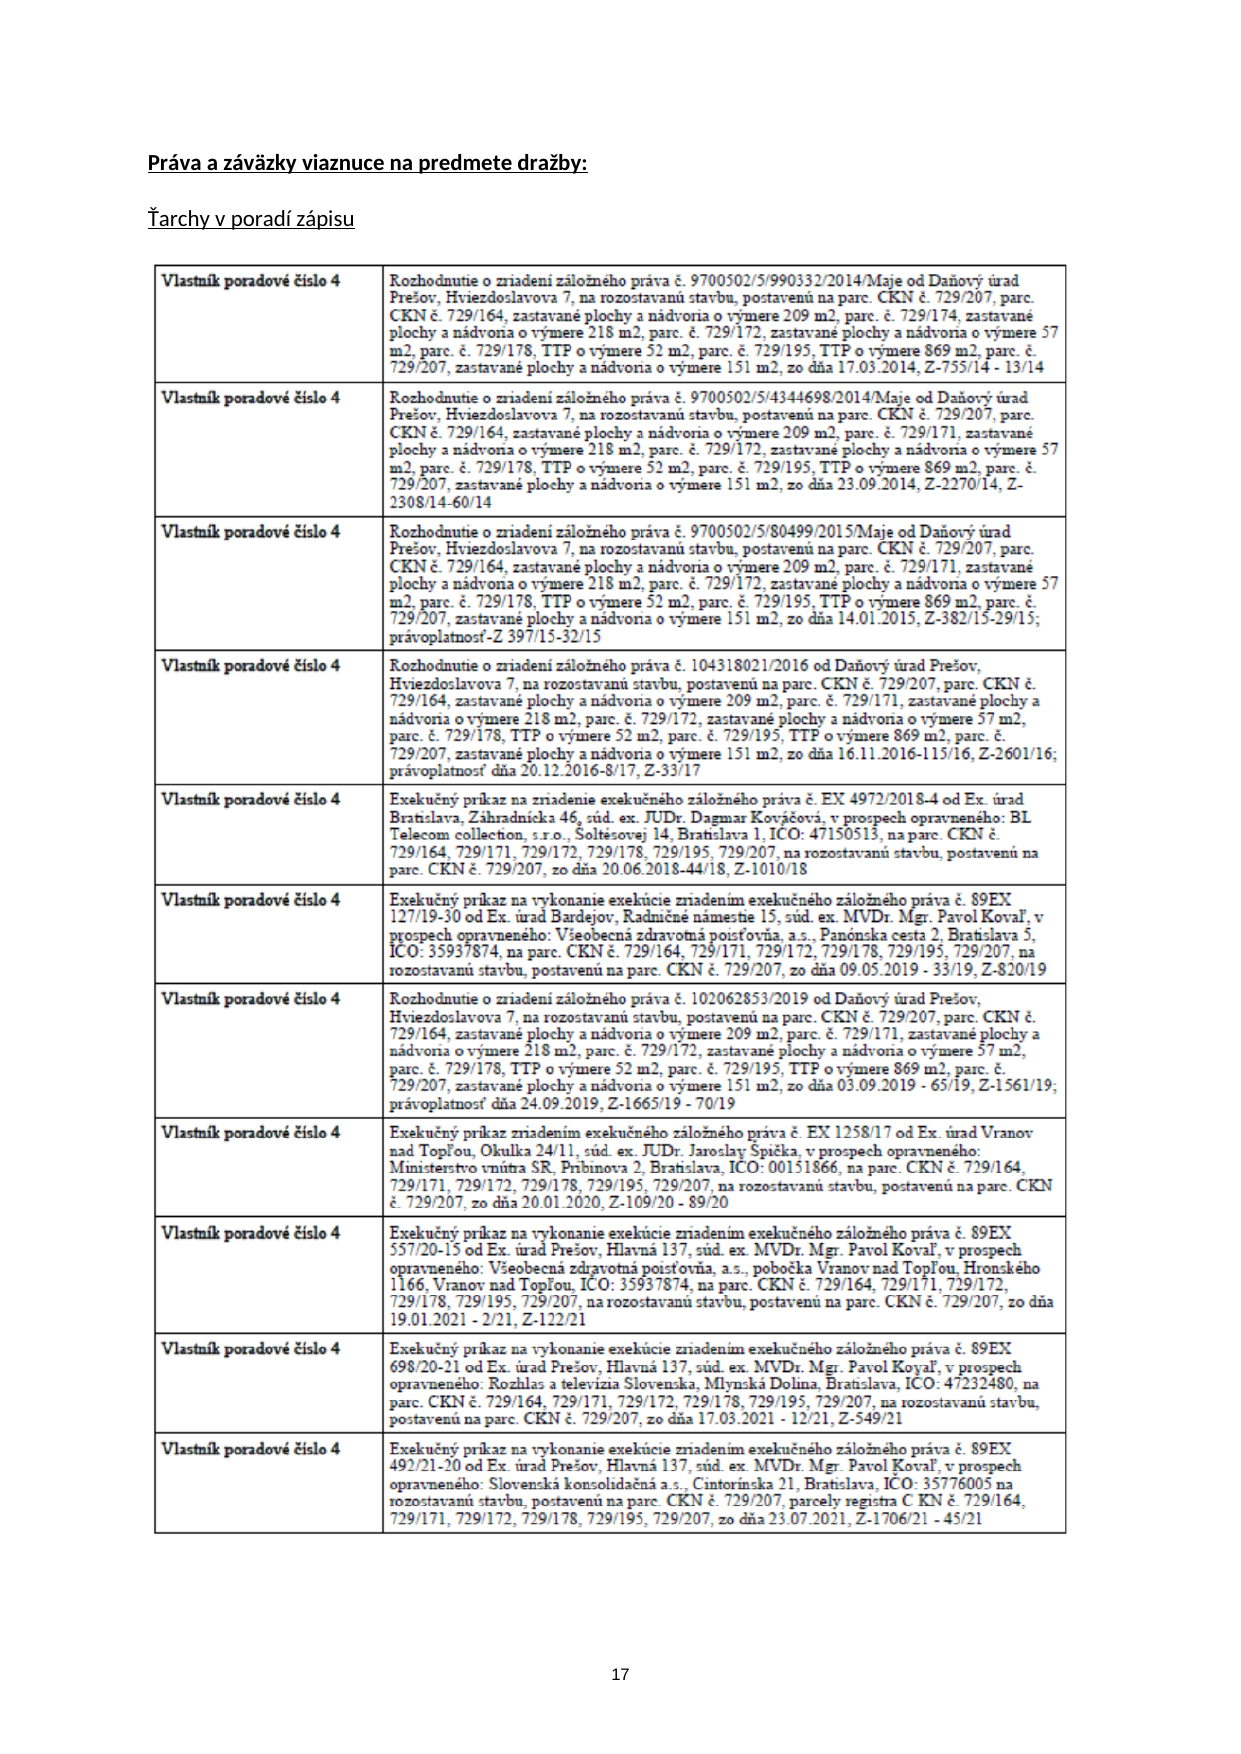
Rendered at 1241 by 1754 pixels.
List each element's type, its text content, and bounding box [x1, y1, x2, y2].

picture [147, 259, 1083, 1541]
text Práva a záväzky viaznuce na predmete dražby: [148, 148, 1093, 176]
list Ťarchy v poradí zápisu [148, 204, 1093, 232]
